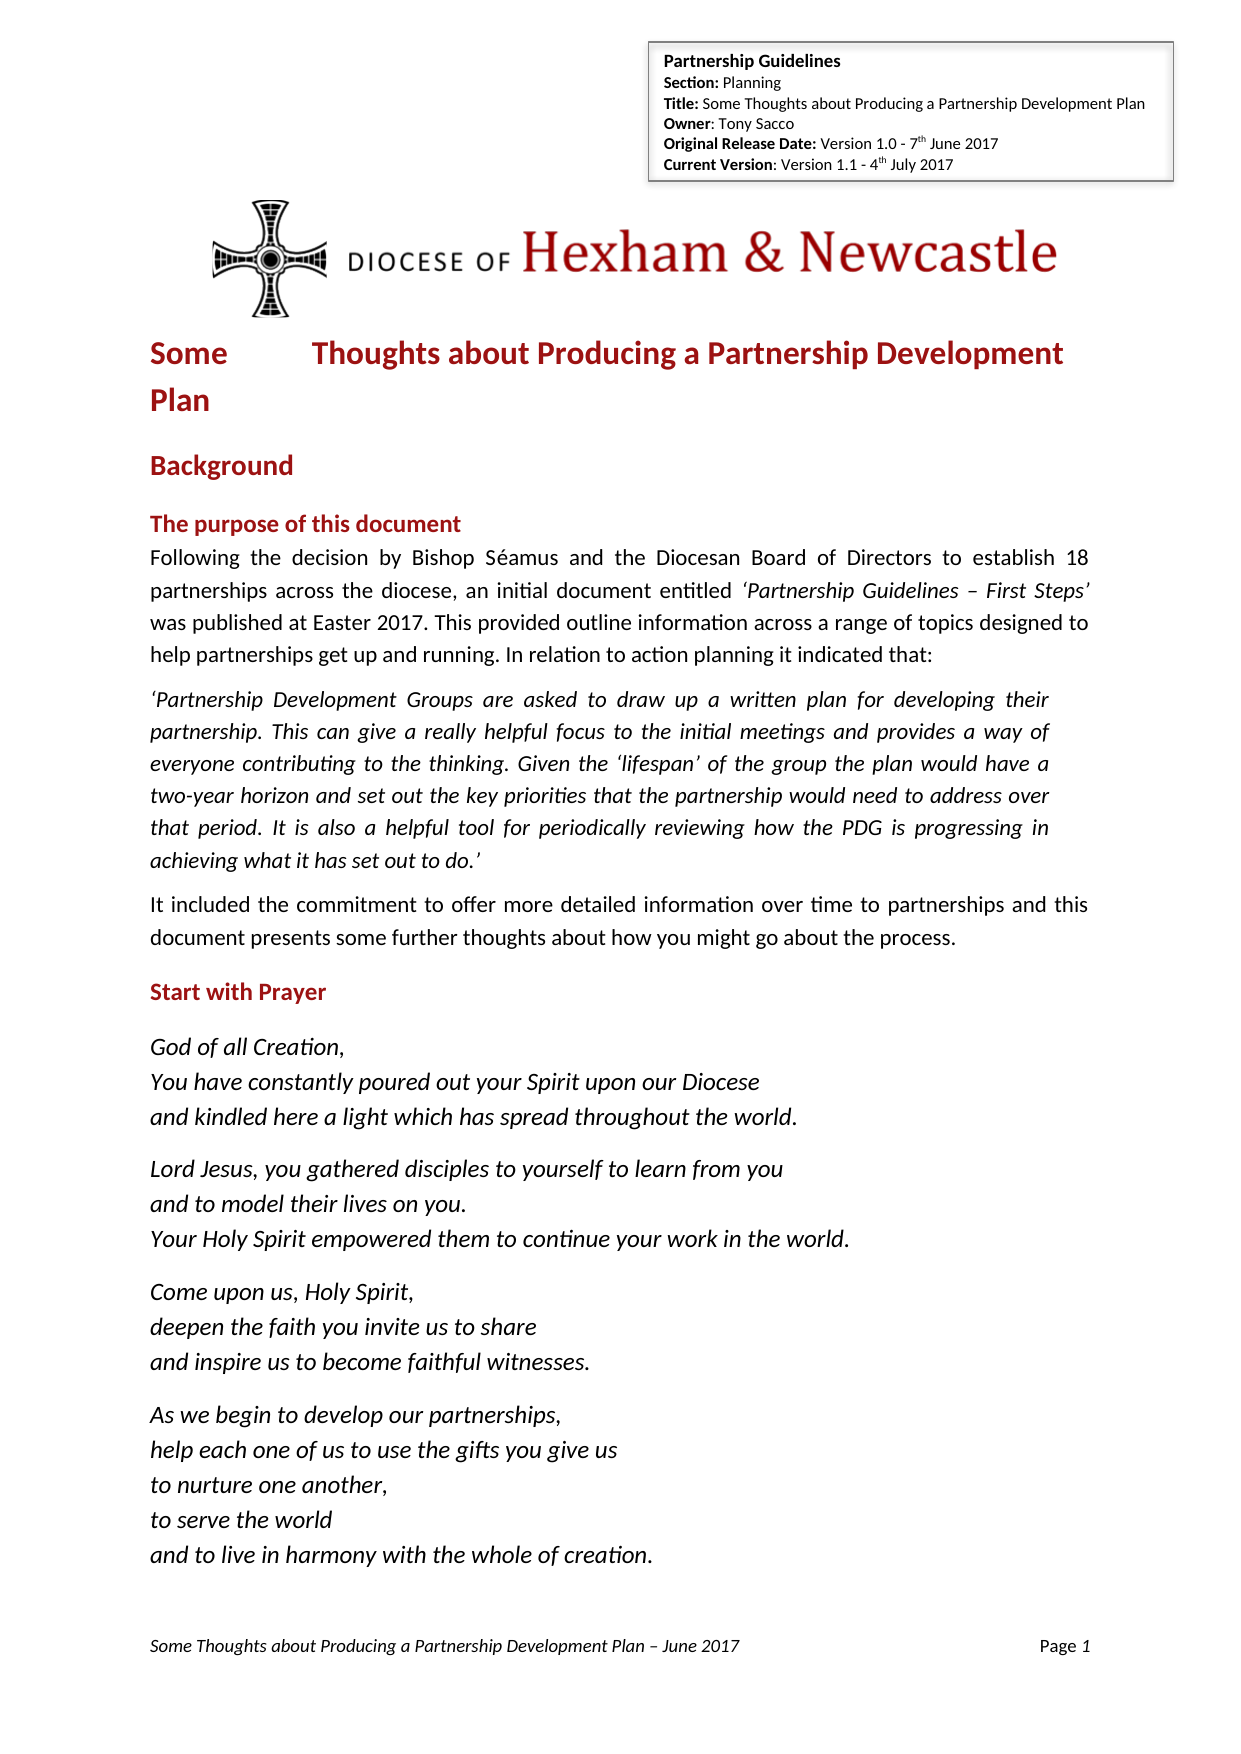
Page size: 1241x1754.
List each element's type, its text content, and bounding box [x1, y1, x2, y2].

text It included the commitment to offer more detailed information over time to partnerships and this document presents some further thoughts about how you might go about the process. [150, 890, 1090, 951]
text Following the decision by Bishop Séamus and the Diocesan Board of Directors to establish 18 partnerships across the diocese, an initial document entitled ‘Partnership Guidelines – First Steps’ was published at Easter 2017. This provided outline information across a range of topics designed to help partnerships get up and running. In relation to action planning it indicated that: [150, 543, 1090, 668]
text Some Thoughts about Producing a Partnership Development Plan [150, 332, 1090, 420]
text Start with Prayer [150, 976, 1090, 1006]
text As we begin to develop our partnerships, [150, 1399, 1090, 1429]
text ‘Partnership Development Groups are asked to draw up a written plan for developing their partnership. This can give a really helpful focus to the initial meetings and provides a way of everyone contributing to the thinking. Given the ‘lifespan’ of the group the plan would have a two-year horizon and set out the key priorities that the partnership would need to address over that period. It is also a helpful tool for periodically reviewing how the PDG is progressing in achieving what it has set out to do.’ [150, 685, 1051, 874]
text and to live in harmony with the whole of creation. [150, 1539, 1090, 1569]
picture [340, 222, 1062, 276]
text The purpose of this document [150, 508, 1090, 539]
text Your Holy Spirit empowered them to continue your work in the world. [150, 1224, 1090, 1254]
text to nurture one another, [150, 1469, 1090, 1499]
text Background [150, 447, 1090, 482]
text deepen the faith you invite us to share [150, 1311, 1090, 1342]
text Come upon us, Holy Spirit, [150, 1276, 1090, 1307]
text and inspire us to become faithful witnesses. [150, 1346, 1090, 1377]
text God of all Creation, [150, 1031, 1090, 1062]
text to serve the world [150, 1504, 1090, 1534]
text help each one of us to use the gifts you give us [150, 1434, 1090, 1464]
text You have constantly poured out your Spirit upon our Diocese [150, 1066, 1090, 1097]
text and kindled here a light which has spread throughout the world. [150, 1101, 1090, 1132]
text Lord Jesus, you gathered disciples to yourself to learn from you and to model their lives on you. [150, 1154, 1090, 1219]
